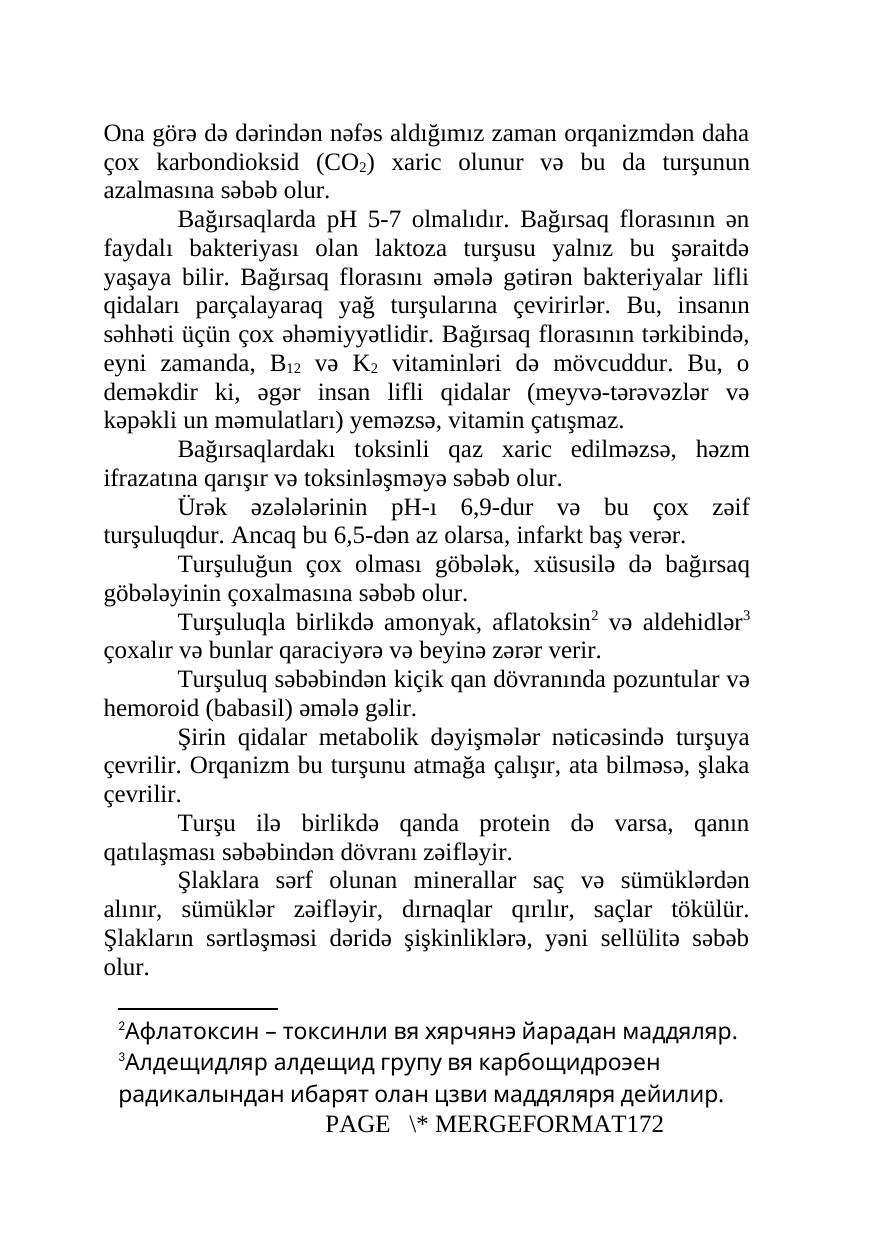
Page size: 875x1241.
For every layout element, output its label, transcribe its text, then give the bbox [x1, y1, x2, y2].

text Ürək əzələlərinin pH-ı 6,9-dur və bu çox zəif turşuluqdur. Ancaq bu 6,5-dən az olarsa, infarkt baş verər. [103, 492, 750, 549]
text Turşuluq səbəbindən kiçik qan dövranında pozuntular və hemoroid (babasil) əmələ gəlir. [103, 664, 750, 722]
text Bağırsaqlarda pH 5-7 olmalıdır. Bağırsaq florasının ən faydalı bakteriyası olan laktoza turşusu yalnız bu şəraitdə yaşaya bilir. Bağırsaq florasını əmələ gətirən bakteriyalar lifli qidaları parçalayaraq yağ turşularına çevirirlər. Bu, insanın səhhəti üçün çox əhəmiyyətlidir. Bağırsaq florasının tərkibində, eyni zamanda, B12 və K2 vitaminləri də mövcuddur. Bu, o deməkdir ki, əgər insan lifli qidalar (meyvə-tərəvəzlər və kəpəkli un məmulatları) yeməzsə, vitamin çatışmaz. [103, 204, 750, 434]
text Turşuluğun çox olması göbələk, xüsusilə də bağırsaq göbələyinin çoxalmasına səbəb olur. [103, 549, 750, 607]
text Şirin qidalar metabolik dəyişmələr nəticəsində turşuya çevrilir. Orqanizm bu turşunu atmağa çalışır, ata bilməsə, şlaka çevrilir. [103, 722, 750, 808]
text Şlaklara sərf olunan minerallar saç və sümüklərdən alınır, sümüklər zəifləyir, dırnaqlar qırılır, saçlar tökülür. Şlakların sərtləşməsi dəridə şişkinliklərə, yəni sellülitə səbəb olur. [103, 866, 750, 981]
text Turşuluqla birlikdə amonyak, aflatoksin və aldehidlər çoxalır və bunlar qaraciyərə və beyinə zərər verir. [103, 607, 750, 664]
text Turşu ilə birlikdə qanda protein də varsa, qanın qatılaşması səbəbindən dövranı zəifləyir. [103, 808, 750, 866]
text Bağırsaqlardakı toksinli qaz xaric edilməzsə, həzm ifrazatına qarışır və toksinləşməyə səbəb olur. [103, 434, 750, 492]
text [103, 118, 750, 204]
